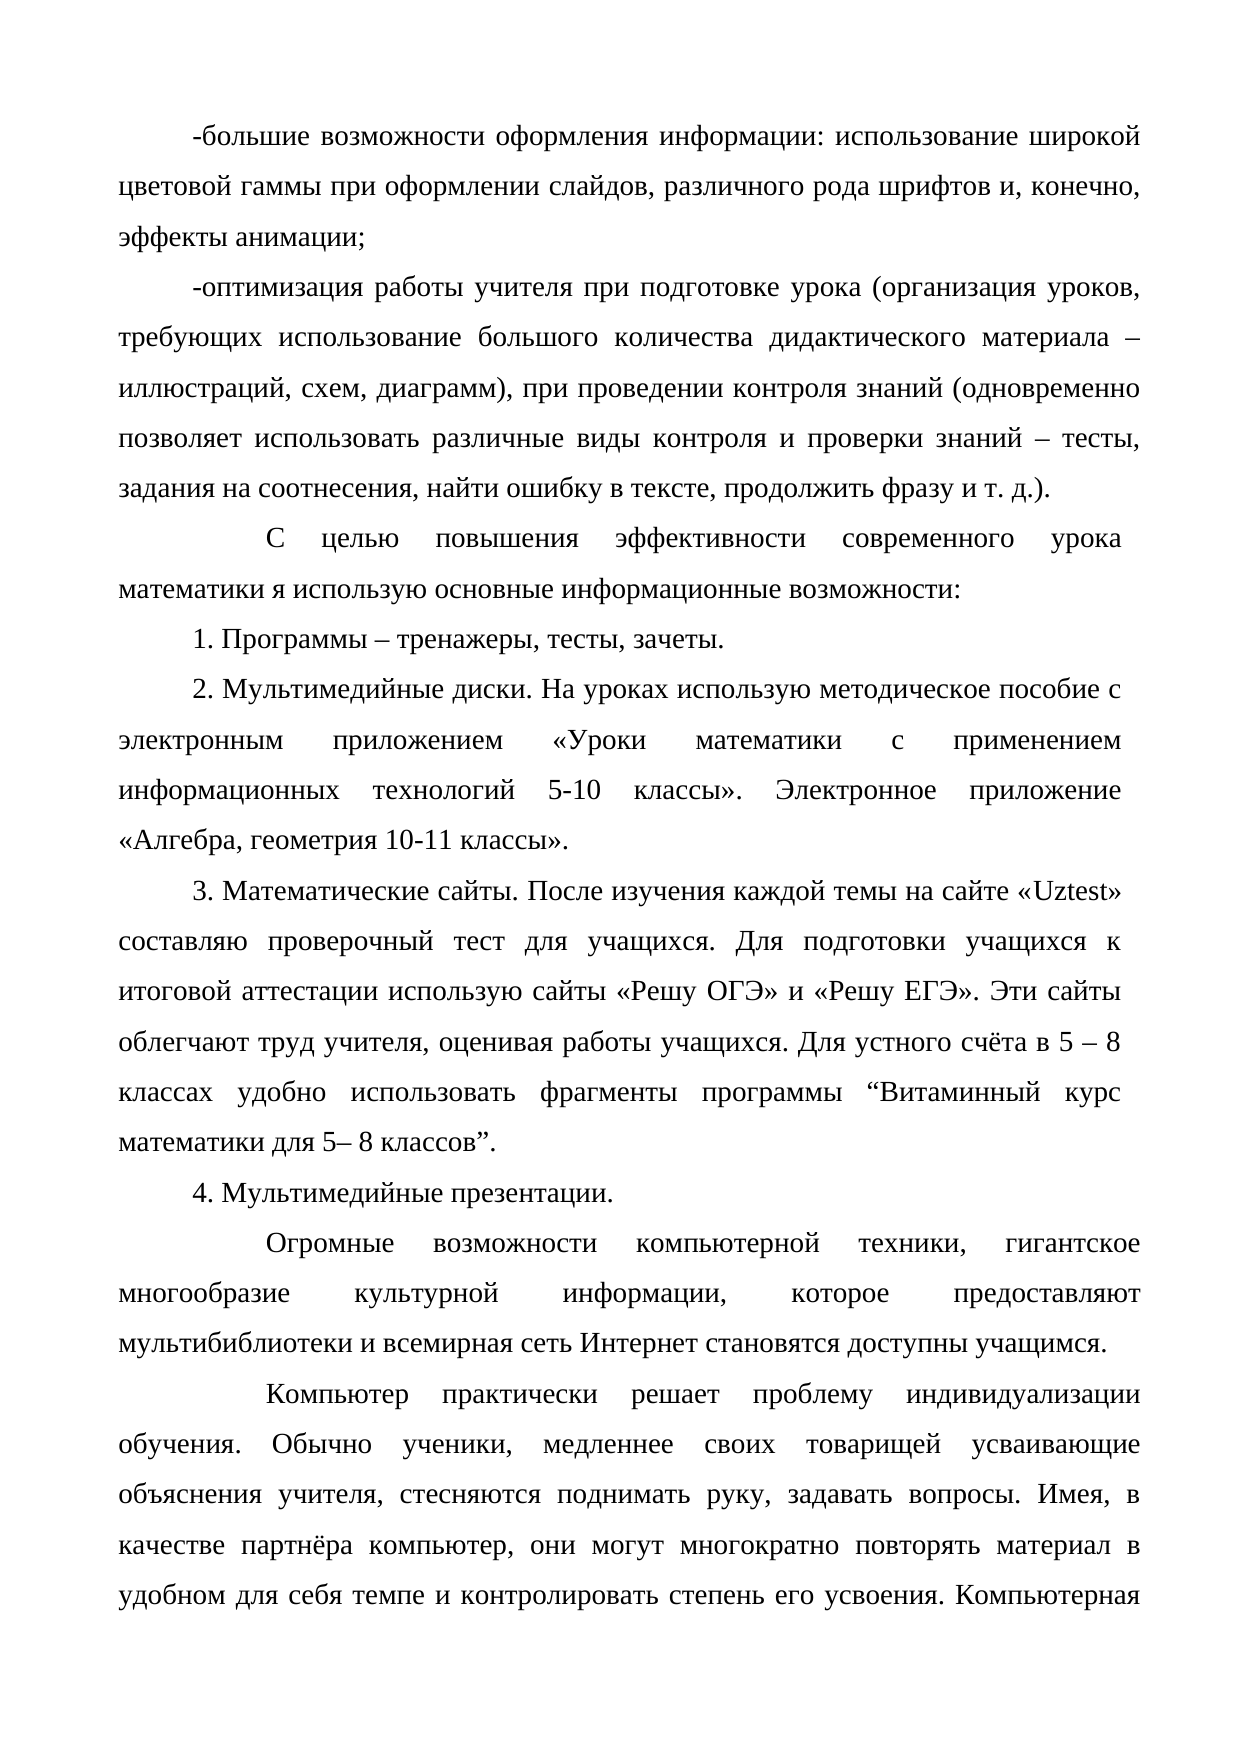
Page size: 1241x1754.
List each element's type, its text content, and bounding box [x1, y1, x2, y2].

text -большие возможности оформления информации: использование широкой цветовой гаммы при оформлении слайдов, различного рода шрифтов и, конечно, эффекты анимации; [118, 118, 1141, 252]
text 4. Мультимедийные презентации. [118, 1175, 1122, 1208]
text 1. Программы – тренажеры, тесты, зачеты. [118, 621, 1122, 655]
text -оптимизация работы учителя при подготовке урока (организация уроков, требующих использование большого количества дидактического материала – иллюстраций, схем, диаграмм), при проведении контроля знаний (одновременно позволяет использовать различные виды контроля и проверки знаний – тесты, задания на соотнесения, найти ошибку в тексте, продолжить фразу и т. д.). [118, 269, 1141, 504]
text 3. Математические сайты. После изучения каждой темы на сайте «Uztest» составляю проверочный тест для учащихся. Для подготовки учащихся к итоговой аттестации использую сайты «Решу ОГЭ» и «Решу ЕГЭ». Эти сайты облегчают труд учителя, оценивая работы учащихся. Для устного счёта в 5 – 8 классах удобно использовать фрагменты программы “Витаминный курс математики для 5– 8 классов”. [118, 873, 1122, 1158]
text 2. Мультимедийные диски. На уроках использую методическое пособие с электронным приложением «Уроки математики с применением информационных технологий 5-10 классы». Электронное приложение «Алгебра, геометрия 10-11 классы». [118, 672, 1122, 856]
text Огромные возможности компьютерной техники, гигантское многообразие культурной информации, которое предоставляют мультибиблиотеки и всемирная сеть Интернет становятся доступны учащимся. [118, 1225, 1141, 1359]
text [118, 1376, 1141, 1611]
text С целью повышения эффективности современного урока математики я использую основные информационные возможности: [118, 521, 1122, 604]
